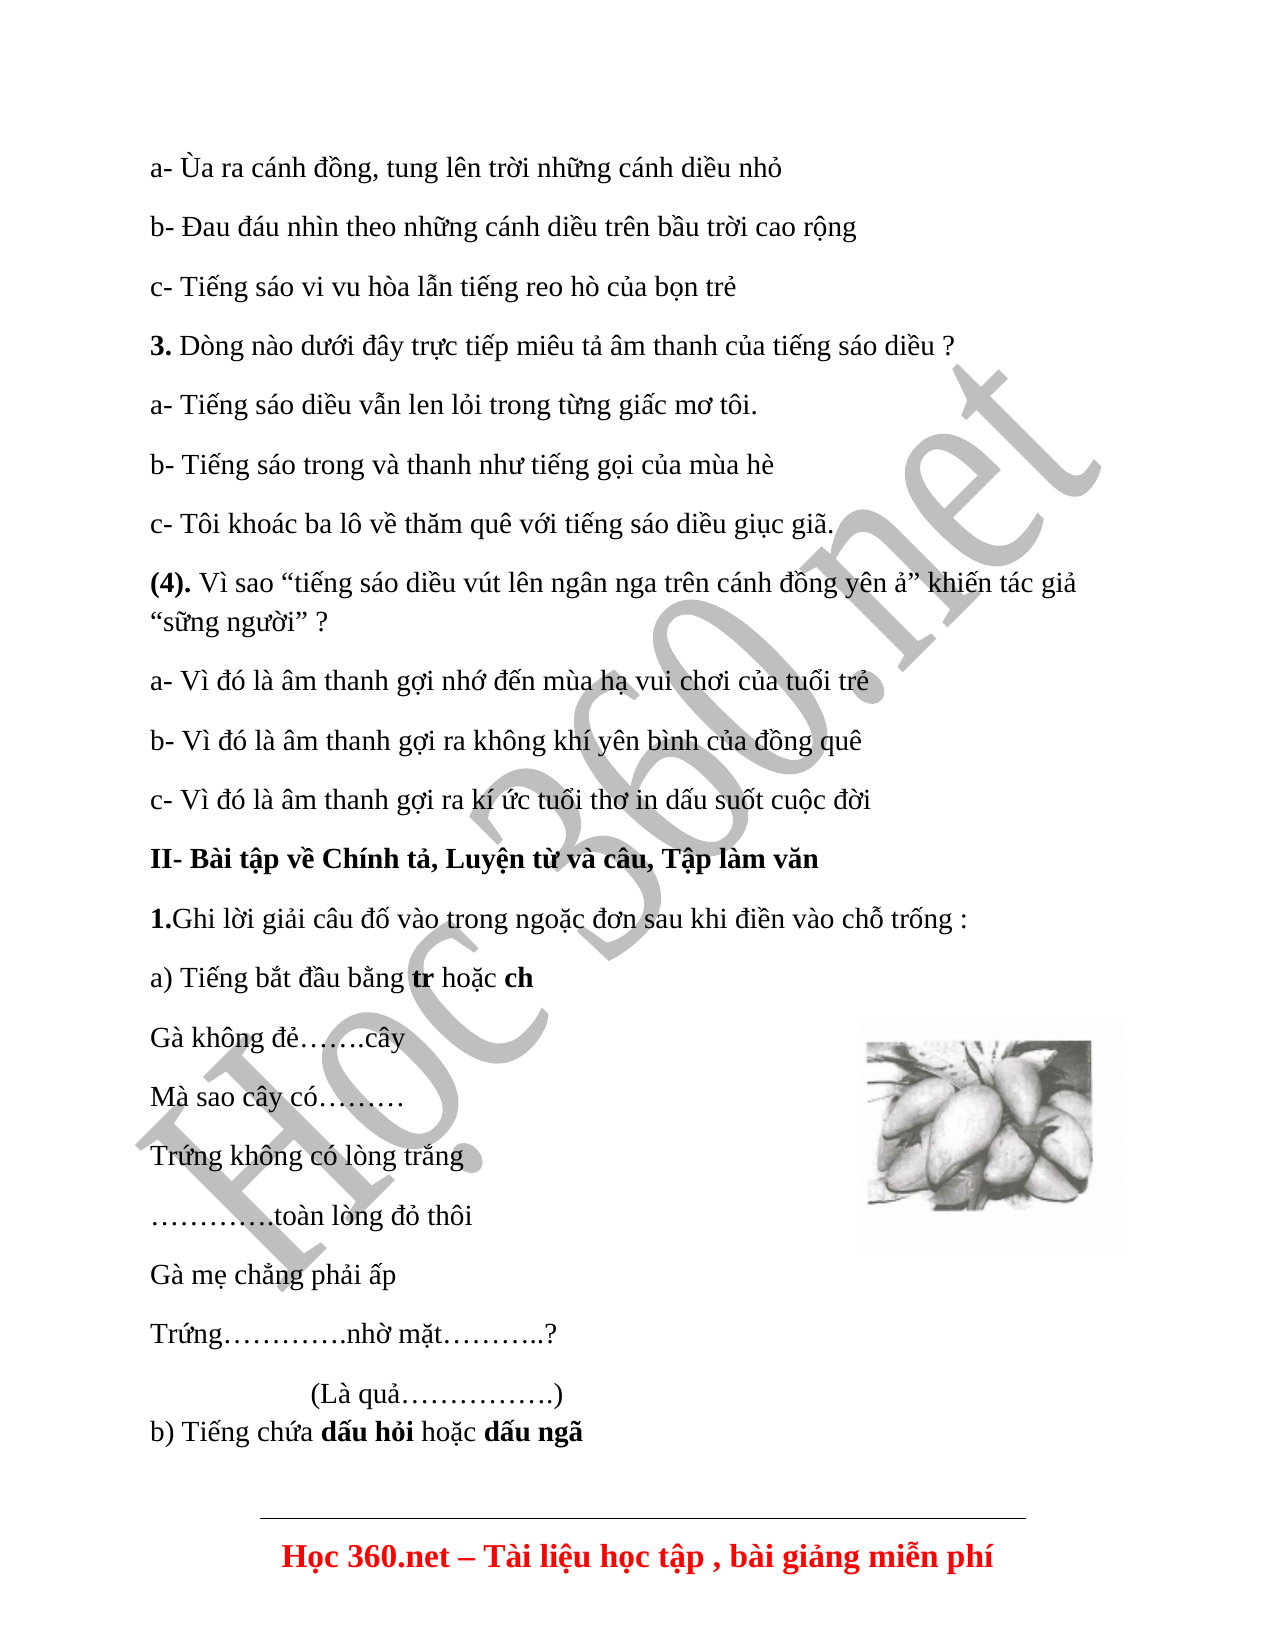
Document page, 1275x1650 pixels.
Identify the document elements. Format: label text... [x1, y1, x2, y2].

text Gà không đẻ…….cây [150, 1020, 857, 1053]
text Trứng………….nhờ mặt………..? [150, 1317, 1125, 1350]
text 3. Dòng nào dưới đây trực tiếp miêu tả âm thanh của tiếng sáo diều ? [150, 328, 1125, 362]
text a- Vì đó là âm thanh gợi nhớ đến mùa hạ vui chơi của tuổi trẻ [150, 663, 1125, 697]
text (4). Vì sao “tiếng sáo diều vút lên ngân nga trên cánh đồng yên ả” khiến tác giả “sững người” ? [150, 566, 1125, 638]
text c- Tiếng sáo vi vu hòa lẫn tiếng reo hò của bọn trẻ [150, 269, 1125, 302]
text Mà sao cây có……… [150, 1079, 857, 1113]
text b- Tiếng sáo trong và thanh như tiếng gọi của mùa hè [150, 447, 1125, 480]
text Gà mẹ chẳng phải ấp [150, 1257, 1125, 1291]
text a- Tiếng sáo diều vẫn len lỏi trong từng giấc mơ tôi. [150, 387, 1125, 421]
text b- Vì đó là âm thanh gợi ra không khí yên bình của đồng quê [150, 723, 1125, 756]
picture [857, 1019, 1125, 1254]
text ………….toàn lòng đỏ thôi [150, 1198, 857, 1231]
text a- Ùa ra cánh đồng, tung lên trời những cánh diều nhỏ [150, 150, 1125, 183]
text a) Tiếng bắt đầu bằng tr hoặc ch [150, 960, 1125, 994]
text c- Vì đó là âm thanh gợi ra kí ức tuổi thơ in dấu suốt cuộc đời [150, 782, 1125, 816]
text (Là quả…………….) b) Tiếng chứa dấu hỏi hoặc dấu ngã [150, 1376, 1125, 1448]
text 1.Ghi lời giải câu đố vào trong ngoặc đơn sau khi điền vào chỗ trống : [150, 901, 1125, 934]
text Trứng không có lòng trắng [150, 1138, 857, 1172]
text b- Đau đáu nhìn theo những cánh diều trên bầu trời cao rộng [150, 209, 1125, 243]
text II- Bài tập về Chính tả, Luyện từ và câu, Tập làm văn [150, 842, 1125, 875]
text c- Tôi khoác ba lô về thăm quê với tiếng sáo diều giục giã. [150, 506, 1125, 540]
